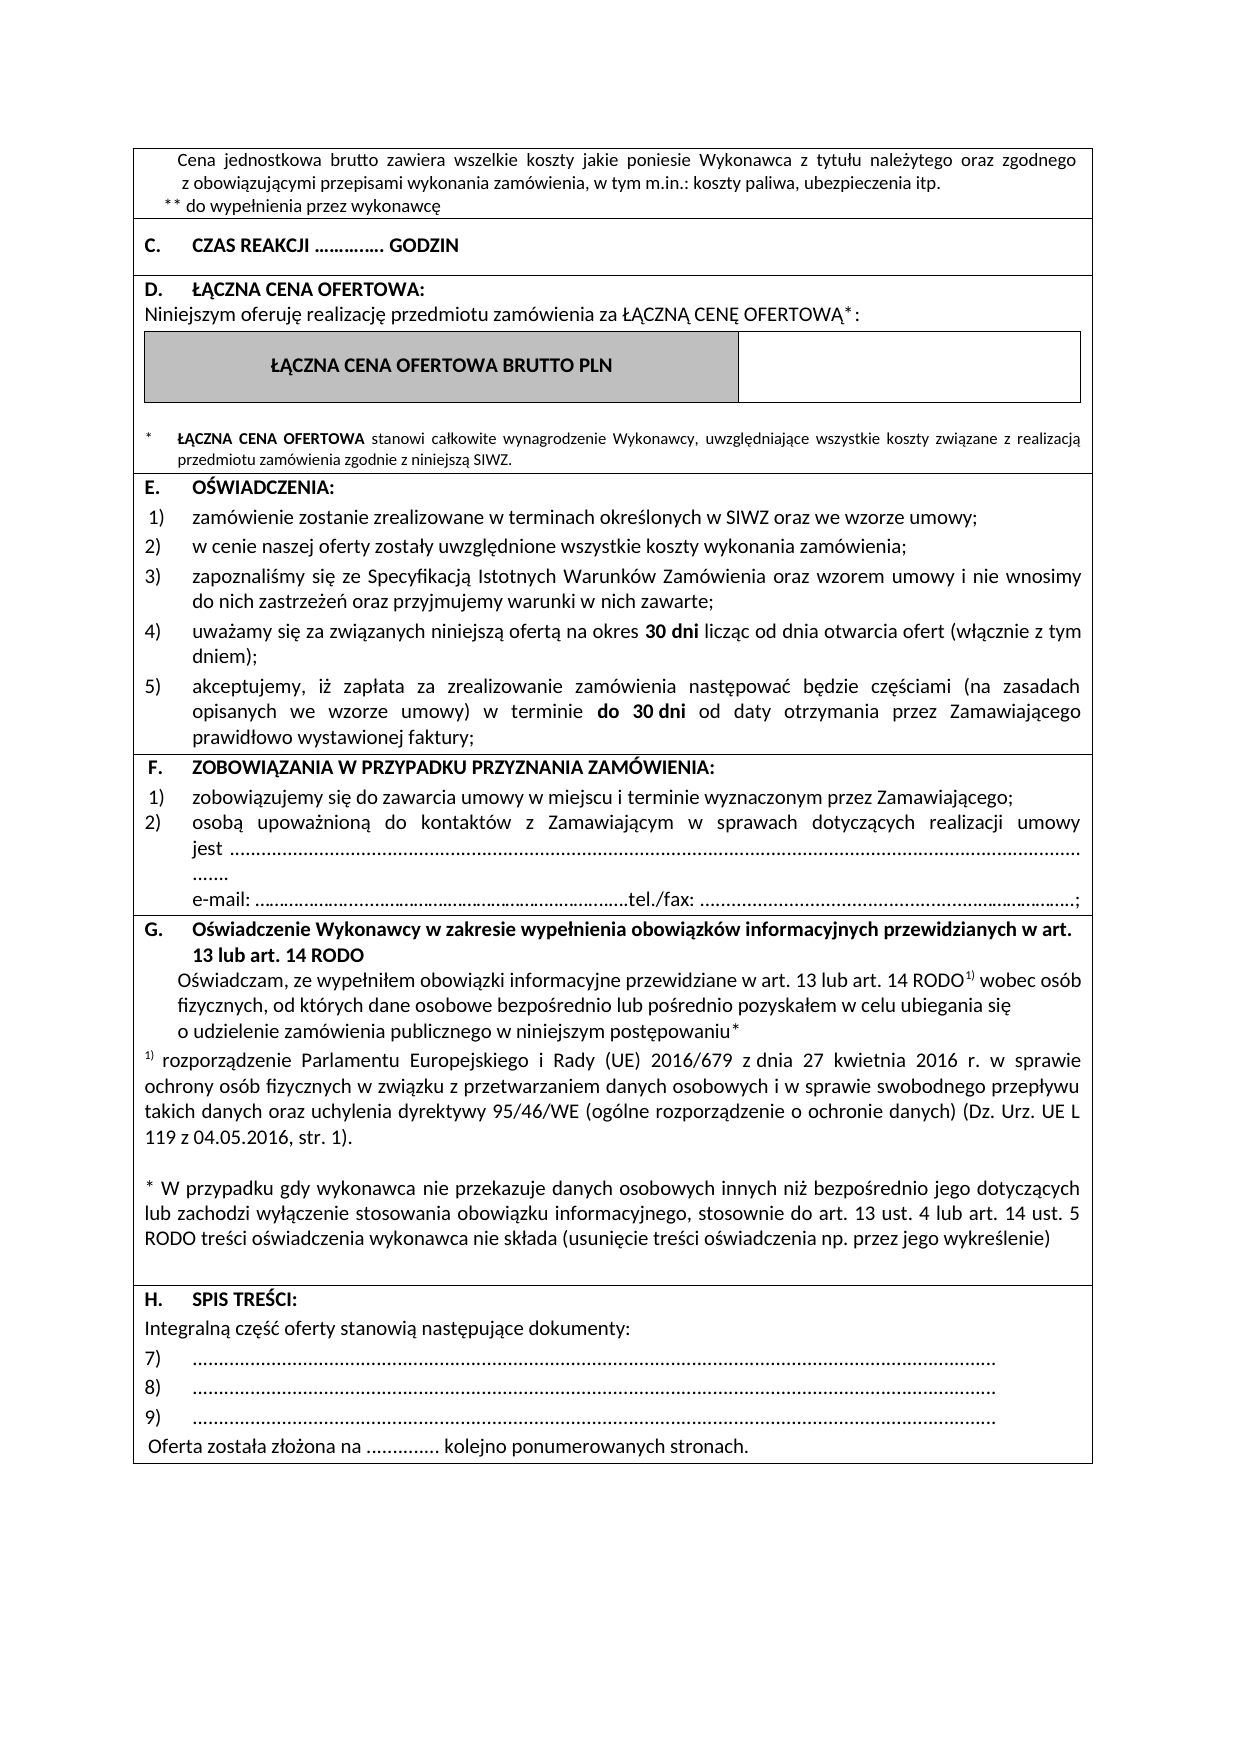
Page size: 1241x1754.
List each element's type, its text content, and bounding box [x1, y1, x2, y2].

table_cell OŚWIADCZENIA: zamówienie zostanie zrealizowane w terminach określonych w SIWZ oraz we wzorze umowy; w cenie naszej oferty zostały uwzględnione wszystkie koszty wykonania zamówienia; zapoznaliśmy się ze Specyfikacją Istotnych Warunków Zamówienia oraz wzorem umowy i nie wnosimy do nich zastrzeżeń oraz przyjmujemy warunki w nich zawarte; uważamy się za związanych niniejszą ofertą na okres 30 dni licząc od dnia otwarcia ofert (włącznie z tym dniem); akceptujemy, iż zapłata za zrealizowanie zamówienia następować będzie częściami (na zasadach opisanych we wzorze umowy) w terminie do 30 dni od daty otrzymania przez Zamawiającego prawidłowo wystawionej faktury; [134, 474, 1092, 753]
table_cell ŁĄCZNA CENA OFERTOWA: Niniejszym oferuję realizację przedmiotu zamówienia za ŁĄCZNĄ CENĘ OFERTOWĄ***nia za ŁĄCZNĄ CENĘ OFERTOWĄ**riumma w rozdziale III SIWZmacją o podstawie do dysponowania tymi osobami, konania zamówienia, a: * ŁĄCZNA CENA OFERTOWA stanowi całkowite wynagrodzenie Wykonawcy, uwzględniające wszystkie koszty związane z realizacją przedmiotu zamówienia zgodnie z niniejszą SIWZ. [134, 276, 1092, 473]
table_cell Oświadczenie Wykonawcy w zakresie wypełnienia obowiązków informacyjnych przewidzianych w art. 13 lub art. 14 RODO Oświadczam, ze wypełniłem obowiązki informacyjne przewidziane w art. 13 lub art. 14 RODO1) wobec osób fizycznych, od których dane osobowe bezpośrednio lub pośrednio pozyskałem w celu ubiegania się o udzielenie zamówienia publicznego w niniejszym postępowaniu* 1) rozporządzenie Parlamentu Europejskiego i Rady (UE) 2016/679 z dnia 27 kwietnia 2016 r. w sprawie ochrony osób fizycznych w związku z przetwarzaniem danych osobowych i w sprawie swobodnego przepływu takich danych oraz uchylenia dyrektywy 95/46/WE (ogólne rozporządzenie o ochronie danych) (Dz. Urz. UE L 119 z 04.05.2016, str. 1). * W przypadku gdy wykonawca nie przekazuje danych osobowych innych niż bezpośrednio jego dotyczących lub zachodzi wyłączenie stosowania obowiązku informacyjnego, stosownie do art. 13 ust. 4 lub art. 14 ust. 5 RODO treści oświadczenia wykonawca nie składa (usunięcie treści oświadczenia np. przez jego wykreślenie) [134, 916, 1092, 1285]
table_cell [134, 149, 1092, 217]
table_cell CZAS REAKCJI ……….…. GODZIN [134, 219, 1092, 275]
table_cell SPIS TREŚCI: Integralną część oferty stanowią następujące dokumenty: ......................................................................................................................................................... ......................................................................................................................................................... ......................................................................................................................................................... Oferta została złożona na .............. kolejno ponumerowanych stronach. [134, 1286, 1092, 1463]
table_cell ZOBOWIĄZANIA W PRZYPADKU PRZYZNANIA ZAMÓWIENIA: zobowiązujemy się do zawarcia umowy w miejscu i terminie wyznaczonym przez Zamawiającego; osobą upoważnioną do kontaktów z Zamawiającym w sprawach dotyczących realizacji umowy jest ......................................................................................................................................................................... e-mail: ………...……........………….…………………..……....….tel./fax: .....................................................………………..; [134, 755, 1092, 915]
